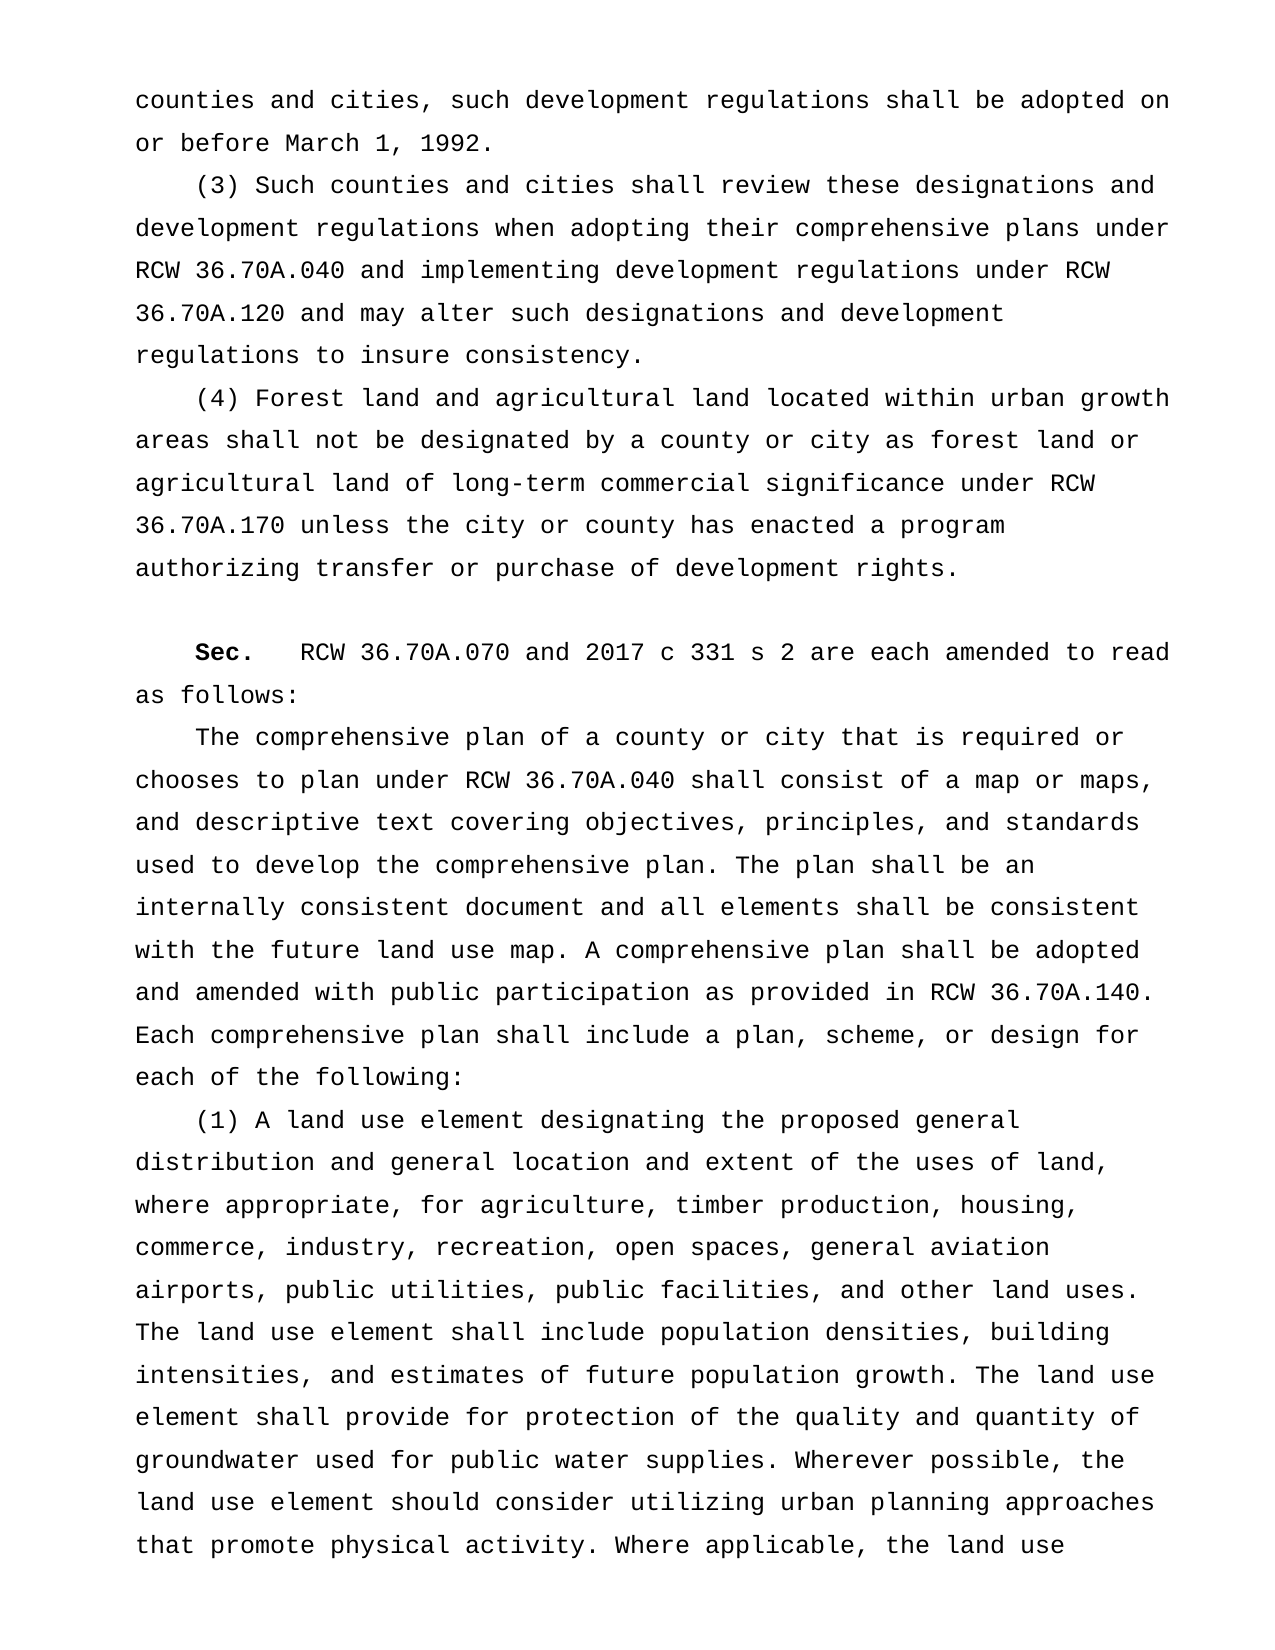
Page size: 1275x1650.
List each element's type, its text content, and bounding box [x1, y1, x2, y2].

text (4) Forest land and agricultural land located within urban growth areas shall not be designated by a county or city as forest land or agricultural land of long-term commercial significance under RCW 36.70A.170 unless the city or county has enacted a program authorizing transfer or purchase of development rights. [135, 372, 1170, 585]
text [135, 1094, 1170, 1562]
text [135, 75, 1170, 160]
text (3) Such counties and cities shall review these designations and development regulations when adopting their comprehensive plans under RCW 36.70A.040 and implementing development regulations under RCW 36.70A.120 and may alter such designations and development regulations to insure consistency. [135, 160, 1170, 372]
text Sec. RCW 36.70A.070 and 2017 c 331 s 2 are each amended to read as follows: [135, 627, 1170, 712]
text The comprehensive plan of a county or city that is required or chooses to plan under RCW 36.70A.040 shall consist of a map or maps, and descriptive text covering objectives, principles, and standards used to develop the comprehensive plan. The plan shall be an internally consistent document and all elements shall be consistent with the future land use map. A comprehensive plan shall be adopted and amended with public participation as provided in RCW 36.70A.140. Each comprehensive plan shall include a plan, scheme, or design for each of the following: [135, 712, 1170, 1094]
